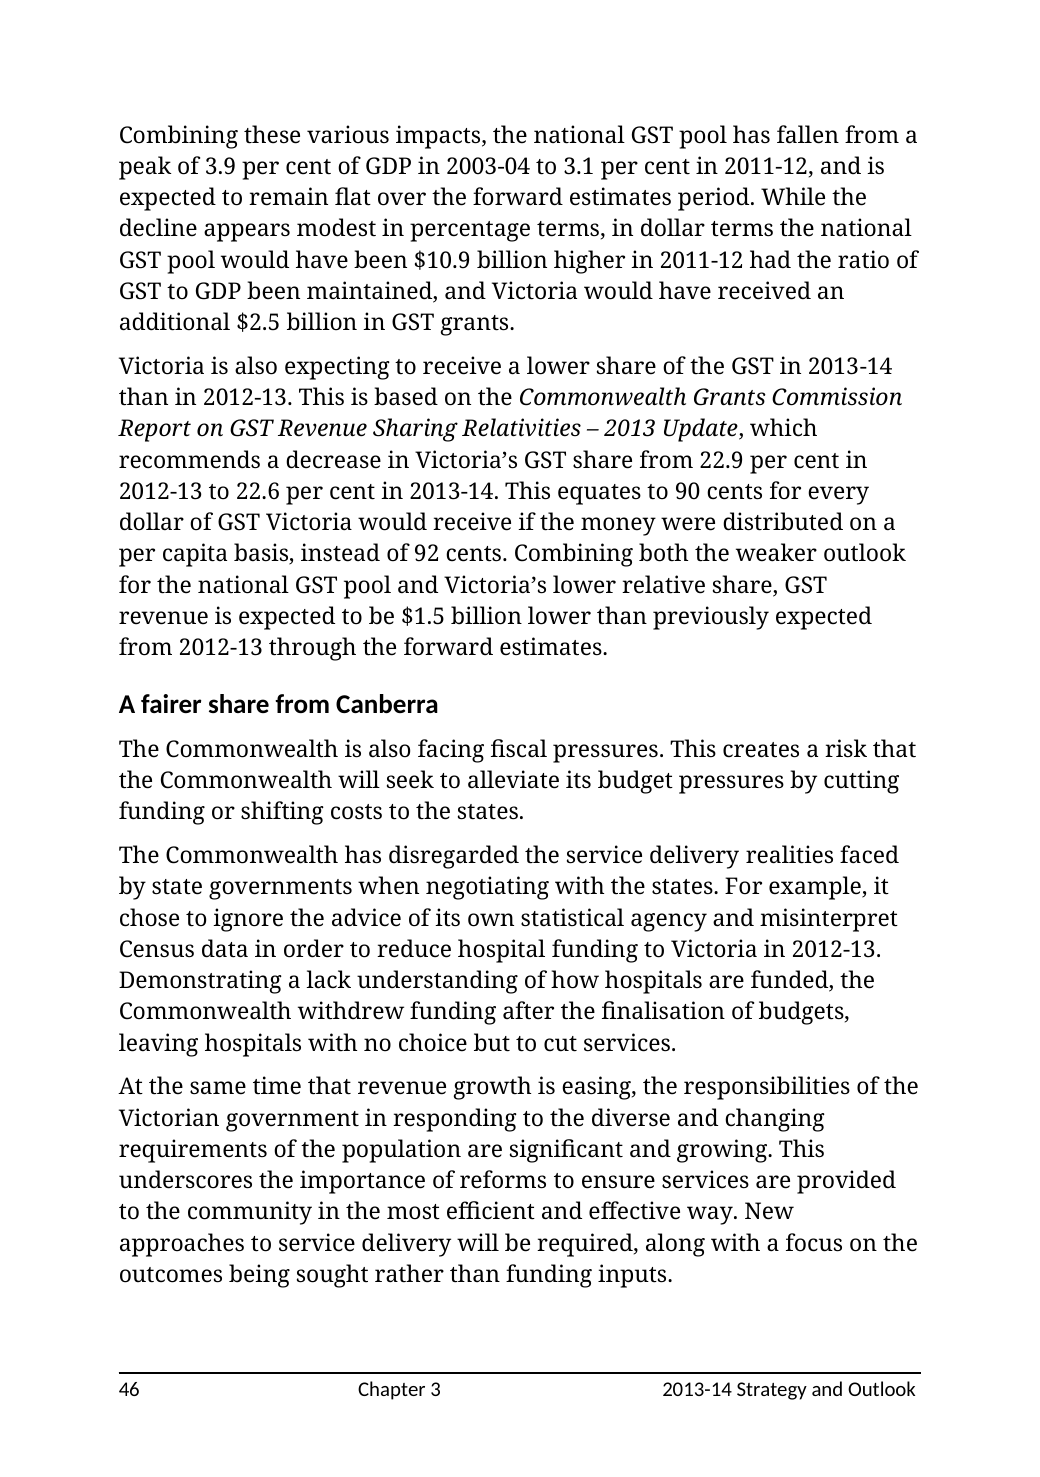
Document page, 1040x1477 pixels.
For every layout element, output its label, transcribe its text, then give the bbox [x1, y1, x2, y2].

text The Commonwealth is also facing fiscal pressures. This creates a risk that the Commonwealth will seek to alleviate its budget pressures by cutting funding or shifting costs to the states. [118, 733, 921, 827]
text At the same time that revenue growth is easing, the responsibilities of the Victorian government in responding to the diverse and changing requirements of the population are significant and growing. This underscores the importance of reforms to ensure services are provided to the community in the most efficient and effective way. New approaches to service delivery will be required, along with a focus on the outcomes being sought rather than funding inputs. [118, 1070, 921, 1289]
text Combining these various impacts, the national GST pool has fallen from a peak of 3.9 per cent of GDP in 2003-04 to 3.1 per cent in 2011-12, and is expected to remain flat over the forward estimates period. While the decline appears modest in percentage terms, in dollar terms the national GST pool would have been $10.9 billion higher in 2011-12 had the ratio of GST to GDP been maintained, and Victoria would have received an additional $2.5 billion in GST grants. [118, 118, 921, 337]
text Victoria is also expecting to receive a lower share of the GST in 2013-14 than in 2012-13. This is based on the Commonwealth Grants Commission Report on GST Revenue Sharing Relativities – 2013 Update, which recommends a decrease in Victoria’s GST share from 22.9 per cent in 2012-13 to 22.6 per cent in 2013-14. This equates to 90 cents for every dollar of GST Victoria would receive if the money were distributed on a per capita basis, instead of 92 cents. Combining both the weaker outlook for the national GST pool and Victoria’s lower relative share, GST revenue is expected to be $1.5 billion lower than previously expected from 2012-13 through the forward estimates. [118, 350, 921, 662]
subtitle A fairer share from Canberra [118, 687, 921, 720]
text The Commonwealth has disregarded the service delivery realities faced by state governments when negotiating with the states. For example, it chose to ignore the advice of its own statistical agency and misinterpret Census data in order to reduce hospital funding to Victoria in 2012-13. Demonstrating a lack understanding of how hospitals are funded, the Commonwealth withdrew funding after the finalisation of budgets, leaving hospitals with no choice but to cut services. [118, 839, 921, 1058]
